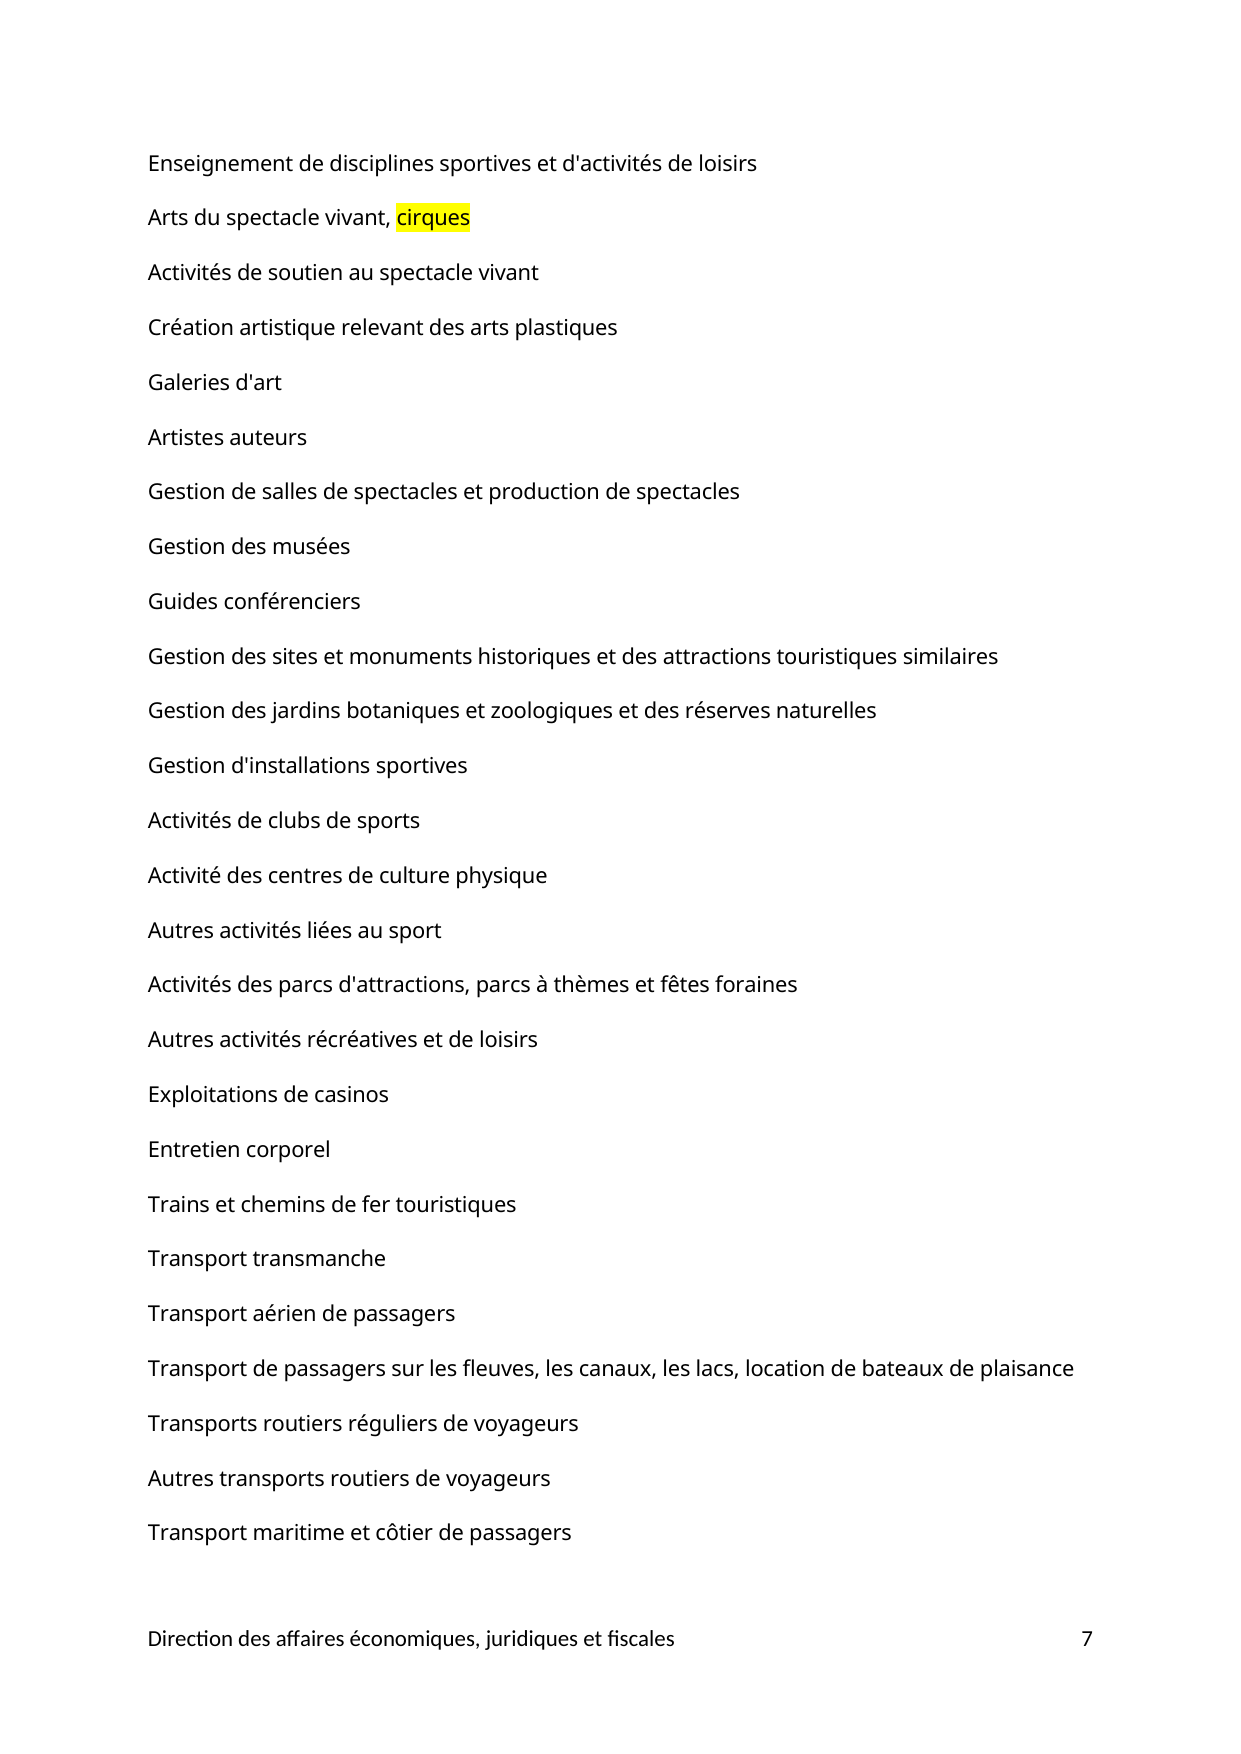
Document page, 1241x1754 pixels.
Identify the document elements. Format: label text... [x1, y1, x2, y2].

text Activité des centres de culture physique [148, 860, 1093, 890]
text Trains et chemins de fer touristiques [148, 1189, 1093, 1218]
text Galeries d'art [148, 367, 1093, 397]
text Activités des parcs d'attractions, parcs à thèmes et fêtes foraines [148, 969, 1093, 999]
text Gestion des jardins botaniques et zoologiques et des réserves naturelles [148, 696, 1093, 725]
text Arts du spectacle vivant, cirques [148, 202, 1093, 232]
text Transport aérien de passagers [148, 1298, 1093, 1328]
text Activités de clubs de sports [148, 805, 1093, 835]
text Autres activités récréatives et de loisirs [148, 1024, 1093, 1054]
text Enseignement de disciplines sportives et d'activités de loisirs [148, 148, 1093, 177]
text Activités de soutien au spectacle vivant [148, 257, 1093, 287]
text Création artistique relevant des arts plastiques [148, 312, 1093, 342]
text Transports routiers réguliers de voyageurs [148, 1408, 1093, 1438]
text Gestion des musées [148, 531, 1093, 561]
text Gestion de salles de spectacles et production de spectacles [148, 476, 1093, 506]
text Entretien corporel [148, 1134, 1093, 1164]
text Artistes auteurs [148, 422, 1093, 451]
text Exploitations de casinos [148, 1079, 1093, 1109]
text Guides conférenciers [148, 586, 1093, 616]
text Transport de passagers sur les fleuves, les canaux, les lacs, location de bateaux de plaisance [148, 1353, 1093, 1383]
text Transport transmanche [148, 1243, 1093, 1273]
text Transport maritime et côtier de passagers [148, 1517, 1093, 1547]
text Gestion d'installations sportives [148, 750, 1093, 780]
text Autres activités liées au sport [148, 915, 1093, 944]
text Autres transports routiers de voyageurs [148, 1463, 1093, 1492]
text Gestion des sites et monuments historiques et des attractions touristiques similaires [148, 641, 1093, 671]
